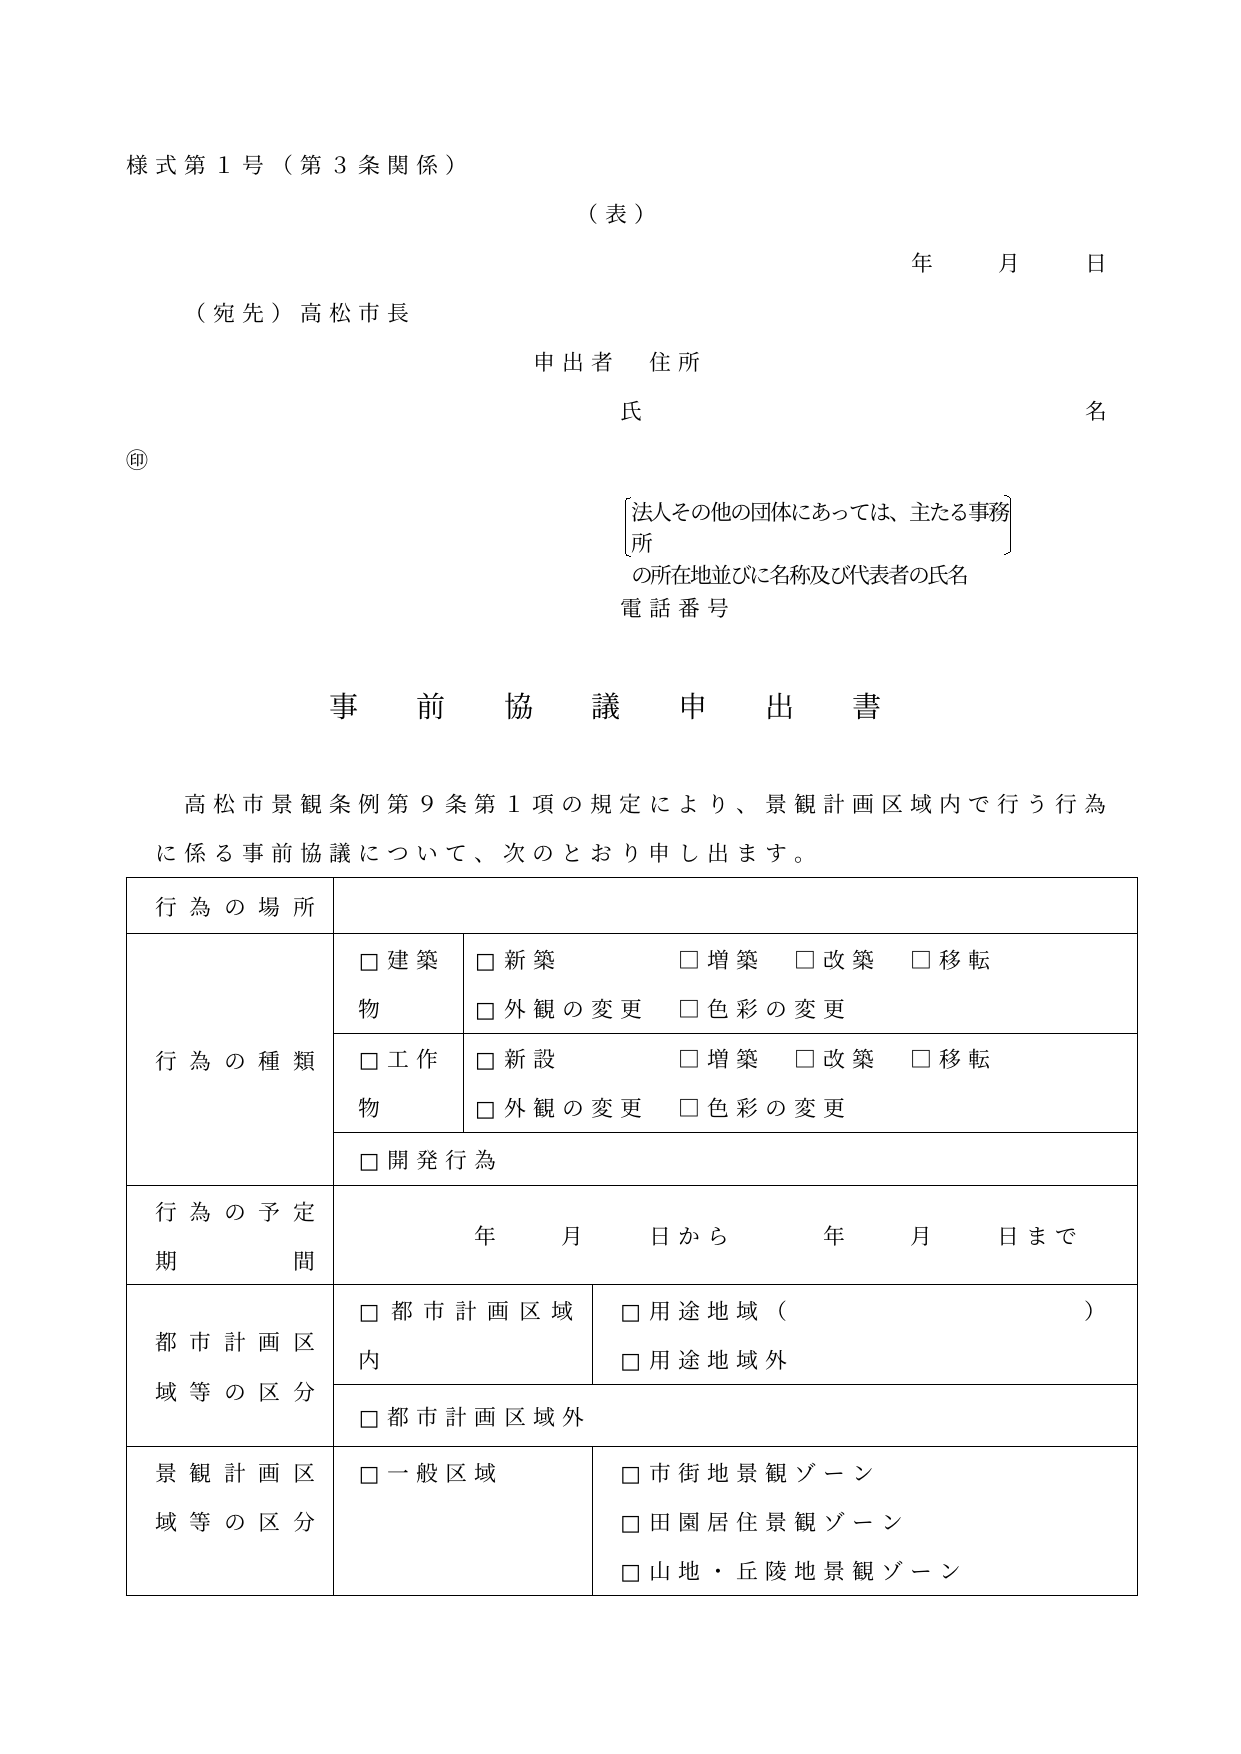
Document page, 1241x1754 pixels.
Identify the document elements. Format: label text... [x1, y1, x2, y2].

table_cell □都市計画区域内 [334, 1285, 592, 1384]
table_cell 年 月 日から 年 月 日まで [334, 1186, 1137, 1284]
table_cell □一般区域 [334, 1447, 592, 1595]
text 電話番号 [126, 582, 1114, 631]
text 年 月 日 [126, 238, 1114, 287]
text 高松市景観条例第９条第１項の規定により、景観計画区域内で行う行為に係る事前協議について、次のとおり申し出ます。 [152, 779, 1114, 877]
table_cell 行為の予定期間 [127, 1186, 333, 1284]
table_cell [593, 1447, 1137, 1595]
table_cell □新築 □増築 □改築 □移転 □外観の変更 □色彩の変更 [464, 934, 1137, 1032]
table_cell □開発行為 [334, 1133, 1137, 1185]
text （表） [126, 189, 1114, 238]
table_cell □用途地域（ ） □用途地域外 [593, 1285, 1137, 1384]
table_cell □建築物 [334, 934, 463, 1032]
table_cell □都市計画区域外 [334, 1385, 1137, 1446]
text 氏名 ㊞ [126, 385, 1114, 484]
table_cell 都市計画区 域等の区分 [127, 1285, 333, 1446]
text 申出者 住所 [126, 336, 1114, 385]
table_cell 行為の種類 [127, 934, 333, 1185]
text （宛先）高松市長 [126, 287, 1114, 336]
table_cell □新設 □増築 □改築 □移転 □外観の変更 □色彩の変更 [464, 1034, 1137, 1132]
table_cell □工作物 [334, 1034, 463, 1132]
table_cell 景観計画区 域等の区分 [127, 1447, 333, 1595]
text 事 前 協 議 申 出 書 [126, 680, 1114, 729]
table_header [334, 878, 1137, 933]
table_header 行為の場所 [127, 878, 333, 933]
text 様式第１号（第３条関係） [126, 139, 1114, 189]
